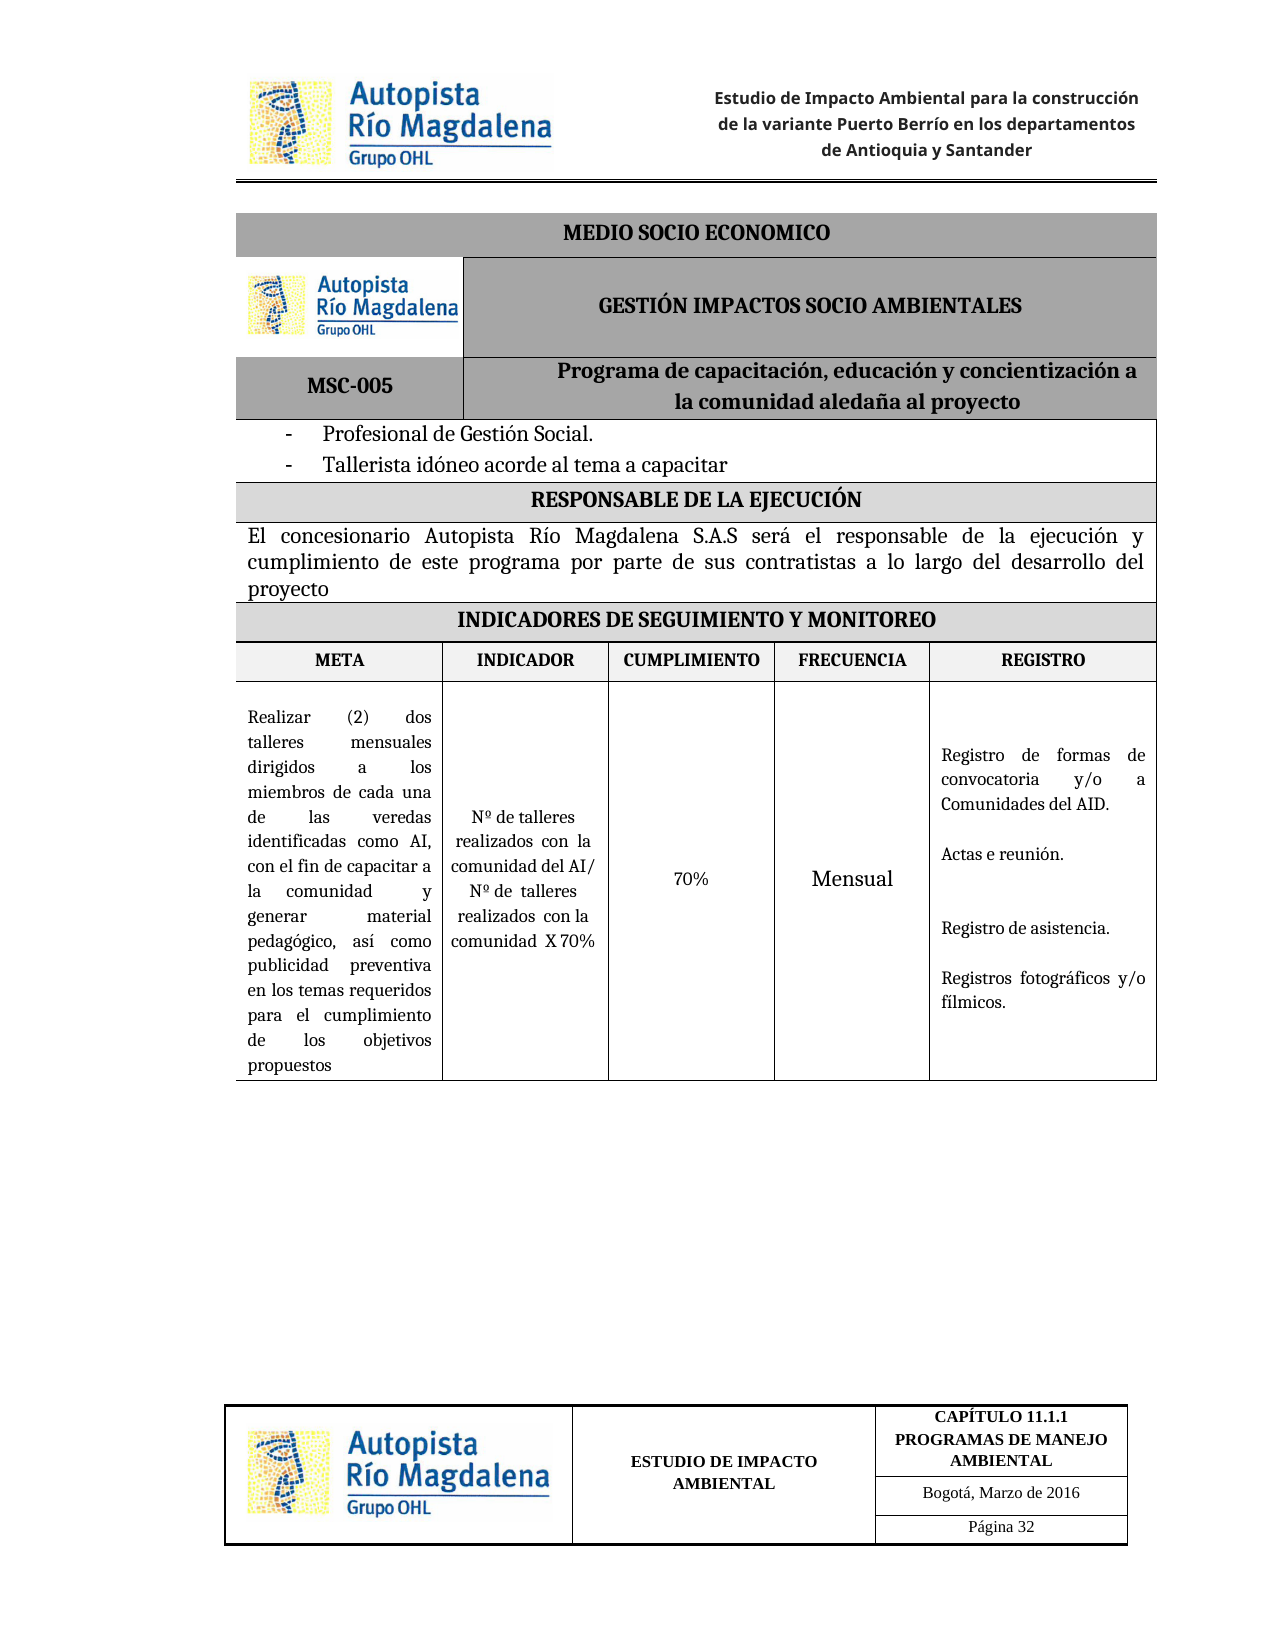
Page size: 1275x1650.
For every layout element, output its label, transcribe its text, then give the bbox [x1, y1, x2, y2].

table_cell Registro de formas de convocatoria y/o a Comunidades del AID. Actas e reunión. Registro de asistencia. Registros fotográficos y/o fílmicos. [930, 682, 1156, 1079]
table_cell 70% [609, 682, 774, 1079]
table_cell REGISTRO [930, 643, 1156, 681]
picture [247, 73, 555, 172]
table_cell MSC-005 [236, 357, 463, 419]
table_cell [236, 257, 463, 357]
table_cell GESTIÓN IMPACTOS SOCIO AMBIENTALES [464, 257, 1157, 357]
table_cell RESPONSABLE DE LA EJECUCIÓN [236, 483, 1156, 522]
table_cell CUMPLIMIENTO [609, 643, 774, 681]
table_header MEDIO SOCIO ECONOMICO [236, 213, 1157, 257]
table_cell El concesionario Autopista Río Magdalena S.A.S será el responsable de la ejecución y cumplimiento de este programa por parte de sus contratistas a lo largo del desarrollo del proyecto [236, 523, 1156, 602]
table_cell Programa de capacitación, educación y concientización a la comunidad aledaña al proyecto [464, 357, 1157, 419]
table_cell Mensual [775, 682, 929, 1079]
picture [245, 1423, 553, 1522]
picture [246, 270, 460, 339]
table_cell Nº de talleres realizados con la comunidad del AI/ Nº de talleres realizados con la comunidad X 70% [443, 682, 608, 1079]
table_cell INDICADOR [443, 643, 608, 681]
table_cell Profesional de HSE. Profesional Ambiental. Profesional de Gestión Social. Tallerista idóneo acorde al tema a capacitar [236, 420, 1156, 482]
table_cell INDICADORES DE SEGUIMIENTO Y MONITOREO [236, 603, 1156, 641]
table_cell FRECUENCIA [775, 643, 929, 681]
table_cell Realizar (2) dos talleres mensuales dirigidos a los miembros de cada una de las veredas identificadas como AI, con el fin de capacitar a la comunidad y generar material pedagógico, así como publicidad preventiva en los temas requeridos para el cumplimiento de los objetivos propuestos [236, 682, 442, 1079]
table_cell META [236, 643, 442, 681]
